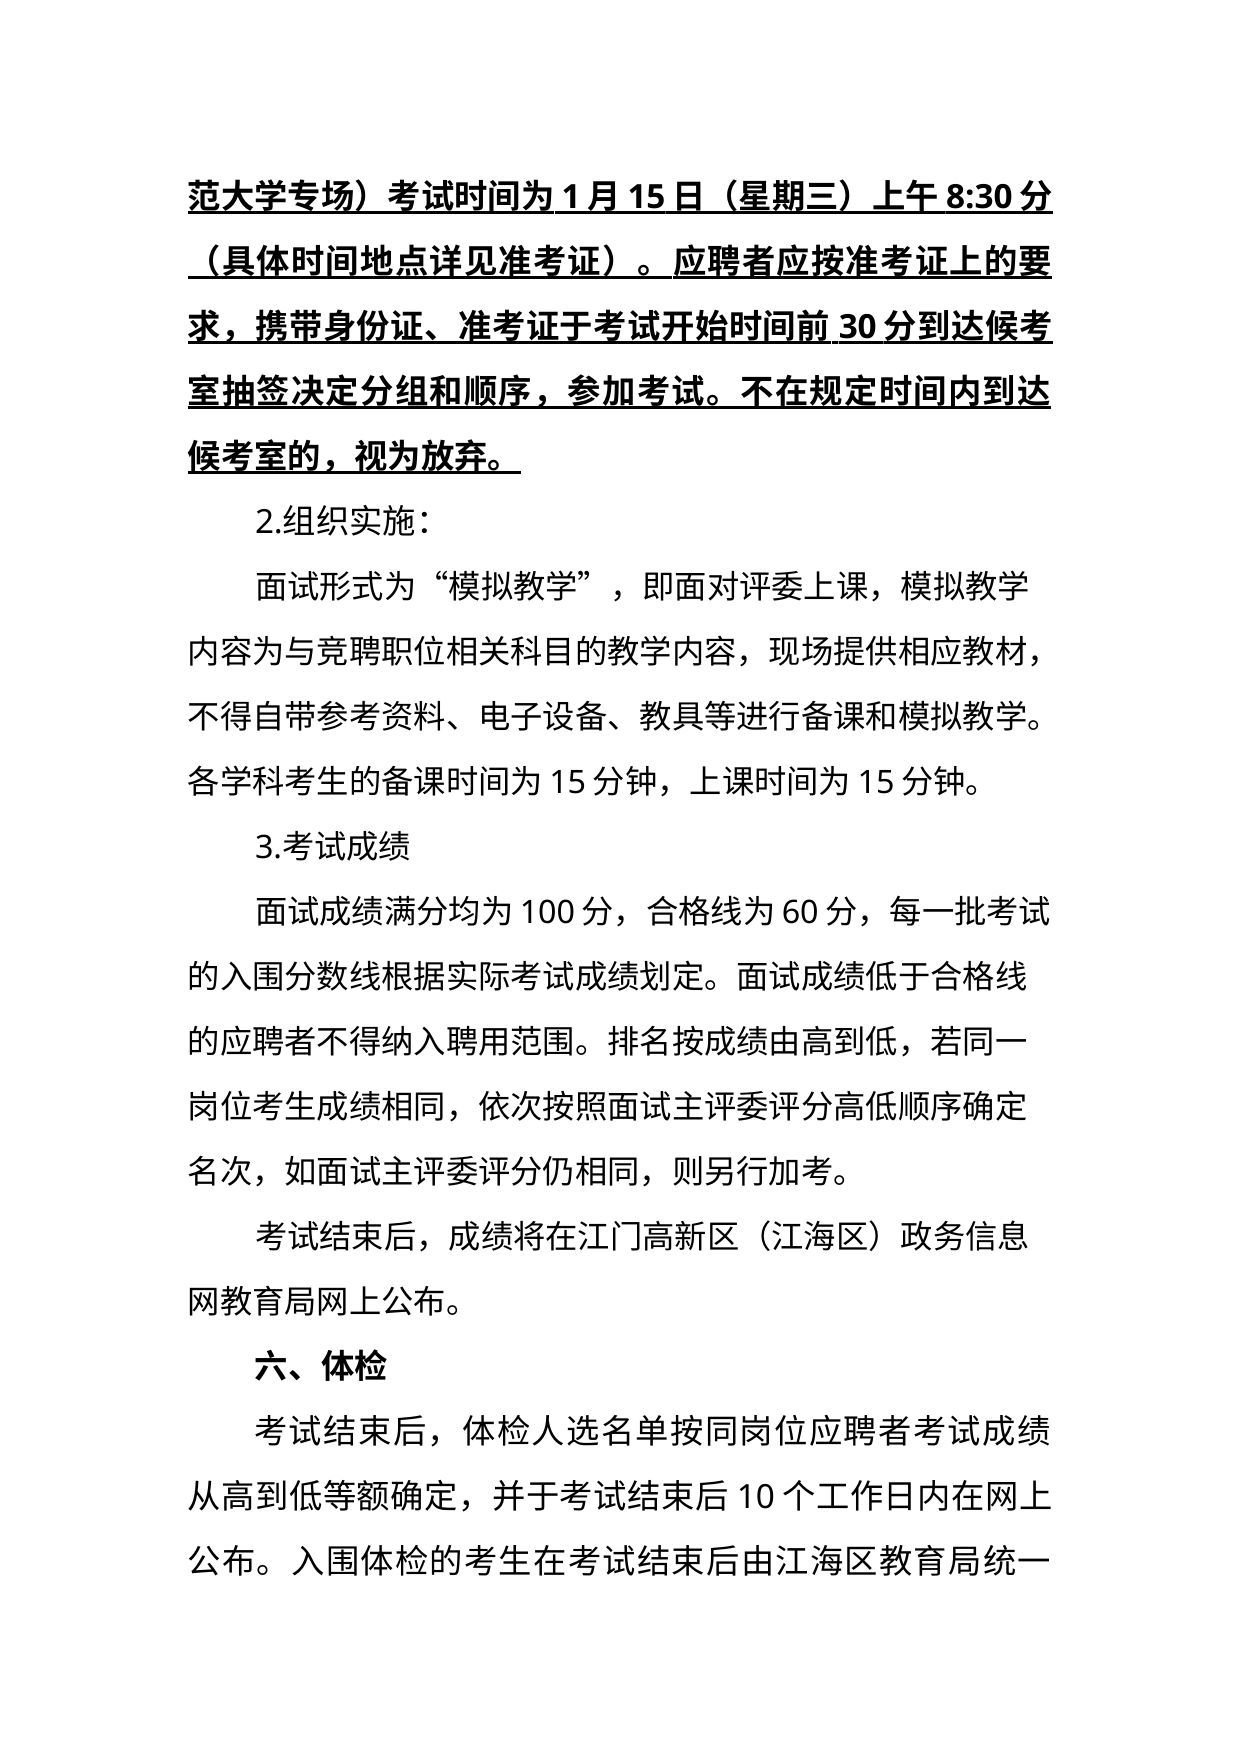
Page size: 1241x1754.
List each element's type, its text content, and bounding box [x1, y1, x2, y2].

text 六、体检 [187, 1332, 1053, 1397]
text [187, 212, 1053, 341]
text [187, 1397, 1053, 1592]
text 2.组织实施： [187, 487, 1053, 552]
text 1.考试时间、地点：2020年校园招聘第一场（华南师范大学专场）考试时间为1月15日（星期三）上午8:30分（具体时间地点详见准考证）。应聘者应按准考证上的要求，携带身份证、准考证于考试开始时间前30分到达候考室抽签决定分组和顺序，参加考试。不在规定时间内到达候考室的，视为放弃。 [187, 342, 1053, 487]
text 考试结束后，成绩将在江门高新区（江海区）政务信息网教育局网上公布。 [187, 1202, 1053, 1332]
text 面试形式为“模拟教学”，即面对评委上课，模拟教学内容为与竞聘职位相关科目的教学内容，现场提供相应教材，不得自带参考资料、电子设备、教具等进行备课和模拟教学。各学科考生的备课时间为15分钟，上课时间为15分钟。 [187, 552, 1053, 812]
text 3.考试成绩 [187, 812, 1053, 877]
text 面试成绩满分均为100分，合格线为60分，每一批考试的入围分数线根据实际考试成绩划定。面试成绩低于合格线的应聘者不得纳入聘用范围。排名按成绩由高到低，若同一岗位考生成绩相同，依次按照面试主评委评分高低顺序确定名次，如面试主评委评分仍相同，则另行加考。 [187, 877, 1053, 1202]
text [187, 162, 1053, 211]
